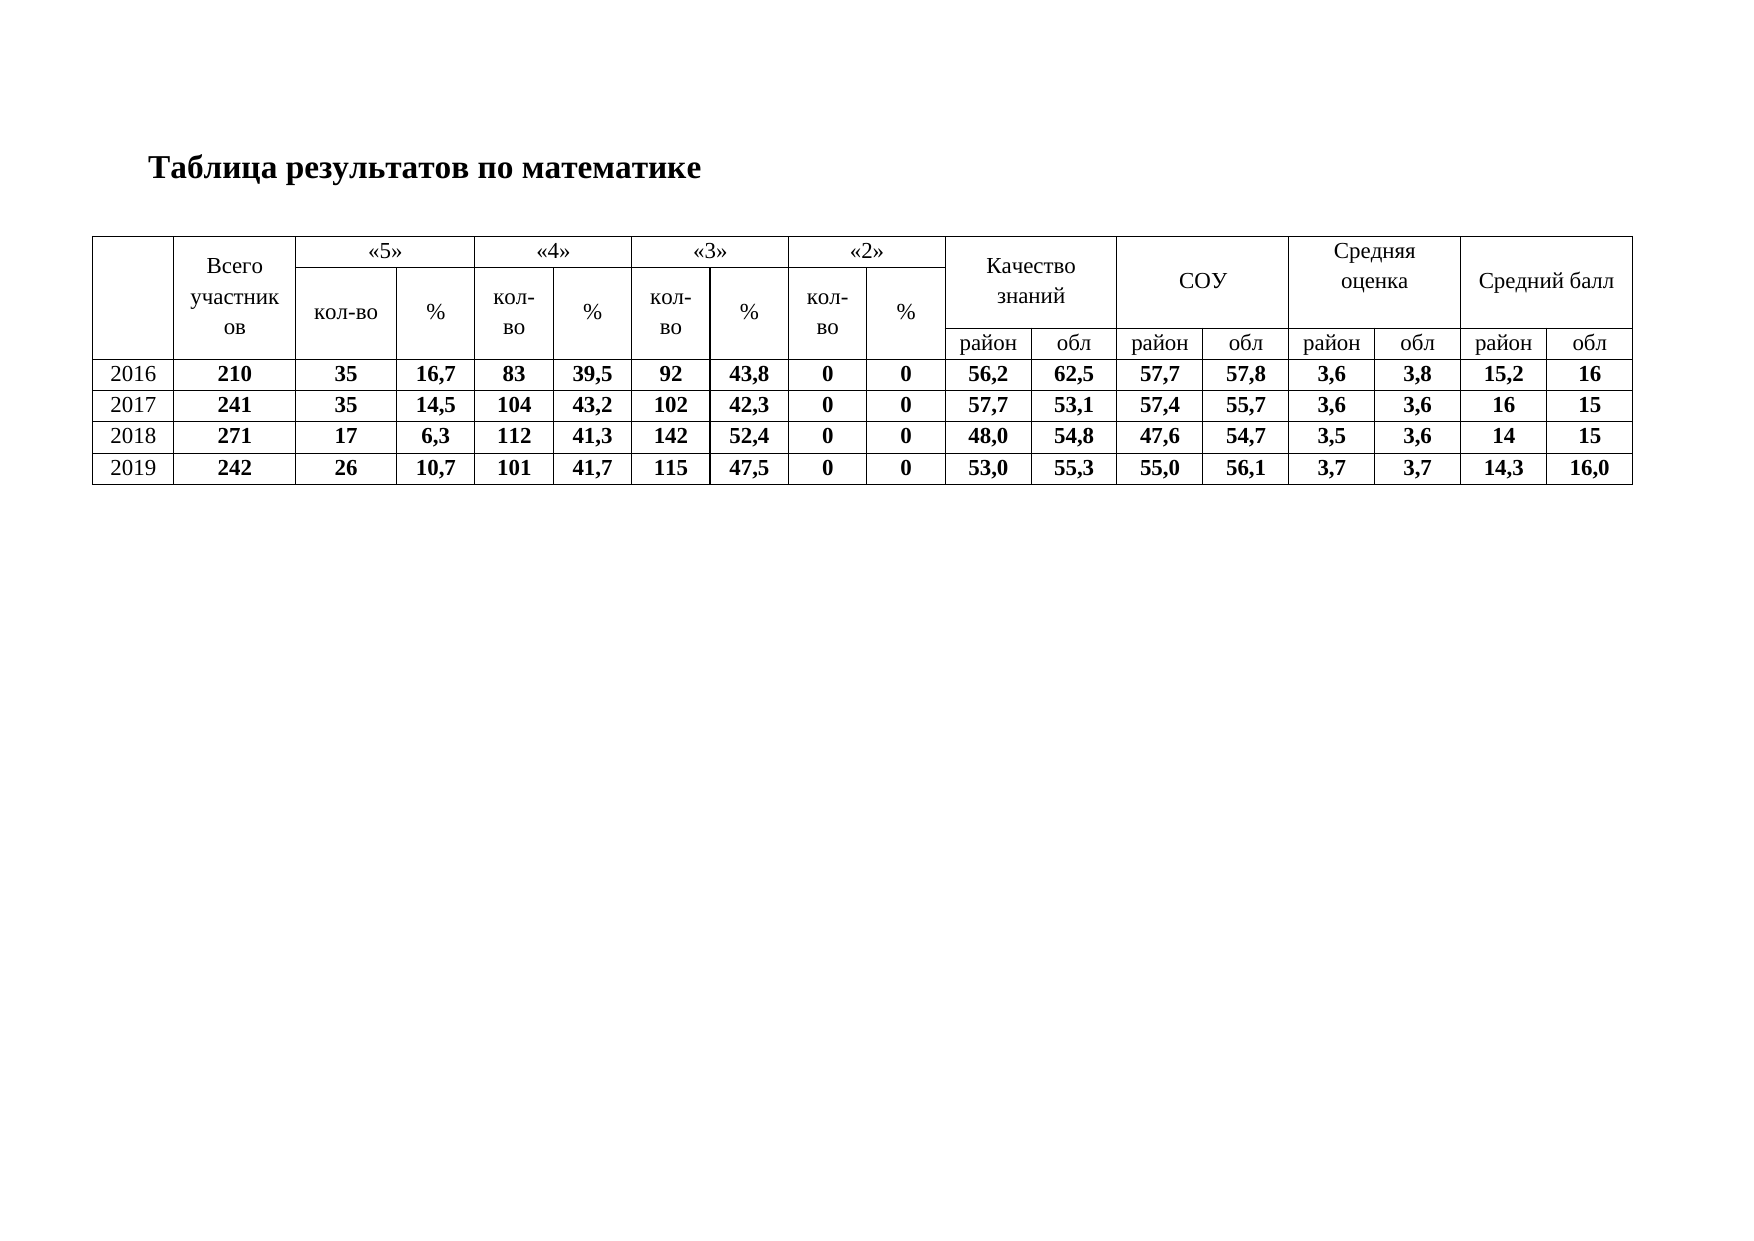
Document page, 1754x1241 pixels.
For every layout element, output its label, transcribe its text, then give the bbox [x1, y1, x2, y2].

table_cell обл [1032, 329, 1116, 359]
table_header «2» [789, 237, 945, 267]
table_cell 241 [174, 391, 295, 421]
table_cell 26 [296, 454, 396, 484]
table_cell 92 [632, 360, 709, 390]
table_header «5» [296, 237, 474, 267]
table_cell 55,0 [1117, 454, 1202, 484]
table_cell 16 [1547, 360, 1632, 390]
table_cell 3,6 [1289, 391, 1374, 421]
table_cell 242 [174, 454, 295, 484]
table_cell кол-во [632, 268, 709, 359]
table_cell 54,8 [1032, 422, 1116, 452]
table_cell район [1461, 329, 1546, 359]
table_cell 16 [1461, 391, 1546, 421]
table_cell 6,3 [397, 422, 474, 452]
table_cell 57,7 [946, 391, 1031, 421]
table_cell район [1117, 329, 1202, 359]
table_cell 48,0 [946, 422, 1031, 452]
table_header «4» [475, 237, 631, 267]
table_cell 2018 [93, 422, 173, 452]
table_cell 35 [296, 391, 396, 421]
table_cell 2016 [93, 360, 173, 390]
table_cell район [1289, 329, 1374, 359]
text Таблица результатов по математике [103, 148, 1710, 186]
table_cell 0 [867, 360, 945, 390]
table_cell 47,5 [711, 454, 788, 484]
table_cell 3,6 [1375, 391, 1460, 421]
table_cell 3,6 [1289, 360, 1374, 390]
table_header «3» [632, 237, 788, 267]
table_cell 112 [475, 422, 553, 452]
table_cell 15,2 [1461, 360, 1546, 390]
table_cell 3,7 [1375, 454, 1460, 484]
table_cell кол-во [475, 268, 553, 359]
table_cell район [946, 329, 1031, 359]
table_cell 57,7 [1117, 360, 1202, 390]
table_cell 53,0 [946, 454, 1031, 484]
table_cell 115 [632, 454, 709, 484]
table_cell 104 [475, 391, 553, 421]
table_cell 52,4 [711, 422, 788, 452]
table_header Средняя оценка [1289, 237, 1460, 327]
table_cell обл [1547, 329, 1632, 359]
table_cell 16,0 [1547, 454, 1632, 484]
table_cell 3,6 [1375, 422, 1460, 452]
table_cell 55,7 [1203, 391, 1288, 421]
table_cell 2019 [93, 454, 173, 484]
table_cell 3,5 [1289, 422, 1374, 452]
table_cell 14,3 [1461, 454, 1546, 484]
table_cell 56,1 [1203, 454, 1288, 484]
table_cell 43,2 [554, 391, 631, 421]
table_cell 53,1 [1032, 391, 1116, 421]
table_cell % [711, 268, 788, 359]
table_header Качество знаний [946, 237, 1116, 327]
table_cell 42,3 [711, 391, 788, 421]
table_cell 101 [475, 454, 553, 484]
table_header Средний балл [1461, 237, 1632, 327]
table_cell 16,7 [397, 360, 474, 390]
table_header СОУ [1117, 237, 1288, 327]
table_cell 83 [475, 360, 553, 390]
table_cell 3,8 [1375, 360, 1460, 390]
table_cell 62,5 [1032, 360, 1116, 390]
table_cell 210 [174, 360, 295, 390]
table_cell 142 [632, 422, 709, 452]
table_cell 2017 [93, 391, 173, 421]
table_cell 0 [789, 360, 866, 390]
table_cell 0 [789, 454, 866, 484]
table_cell 47,6 [1117, 422, 1202, 452]
table_cell 0 [867, 454, 945, 484]
table_cell 56,2 [946, 360, 1031, 390]
table_cell 10,7 [397, 454, 474, 484]
table_cell 55,3 [1032, 454, 1116, 484]
table_cell 0 [867, 422, 945, 452]
table_cell 3,7 [1289, 454, 1374, 484]
table_cell кол-во [789, 268, 866, 359]
table_cell % [867, 268, 945, 359]
table_cell обл [1203, 329, 1288, 359]
table_cell 15 [1547, 391, 1632, 421]
table_cell 0 [789, 391, 866, 421]
table_cell 41,7 [554, 454, 631, 484]
table_cell 57,4 [1117, 391, 1202, 421]
table_cell 35 [296, 360, 396, 390]
table_cell 54,7 [1203, 422, 1288, 452]
table_cell % [397, 268, 474, 359]
table_cell 41,3 [554, 422, 631, 452]
table_cell кол-во [296, 268, 396, 359]
table_cell 271 [174, 422, 295, 452]
table_cell 17 [296, 422, 396, 452]
table_header [93, 237, 173, 359]
table_cell % [554, 268, 631, 359]
table_cell 0 [789, 422, 866, 452]
table_cell 14 [1461, 422, 1546, 452]
table_cell 15 [1547, 422, 1632, 452]
table_cell 0 [867, 391, 945, 421]
table_cell 39,5 [554, 360, 631, 390]
table_cell 57,8 [1203, 360, 1288, 390]
table_header Всего участников [174, 237, 295, 359]
table_cell 102 [632, 391, 709, 421]
table_cell 43,8 [711, 360, 788, 390]
table_cell 14,5 [397, 391, 474, 421]
table_cell обл [1375, 329, 1460, 359]
